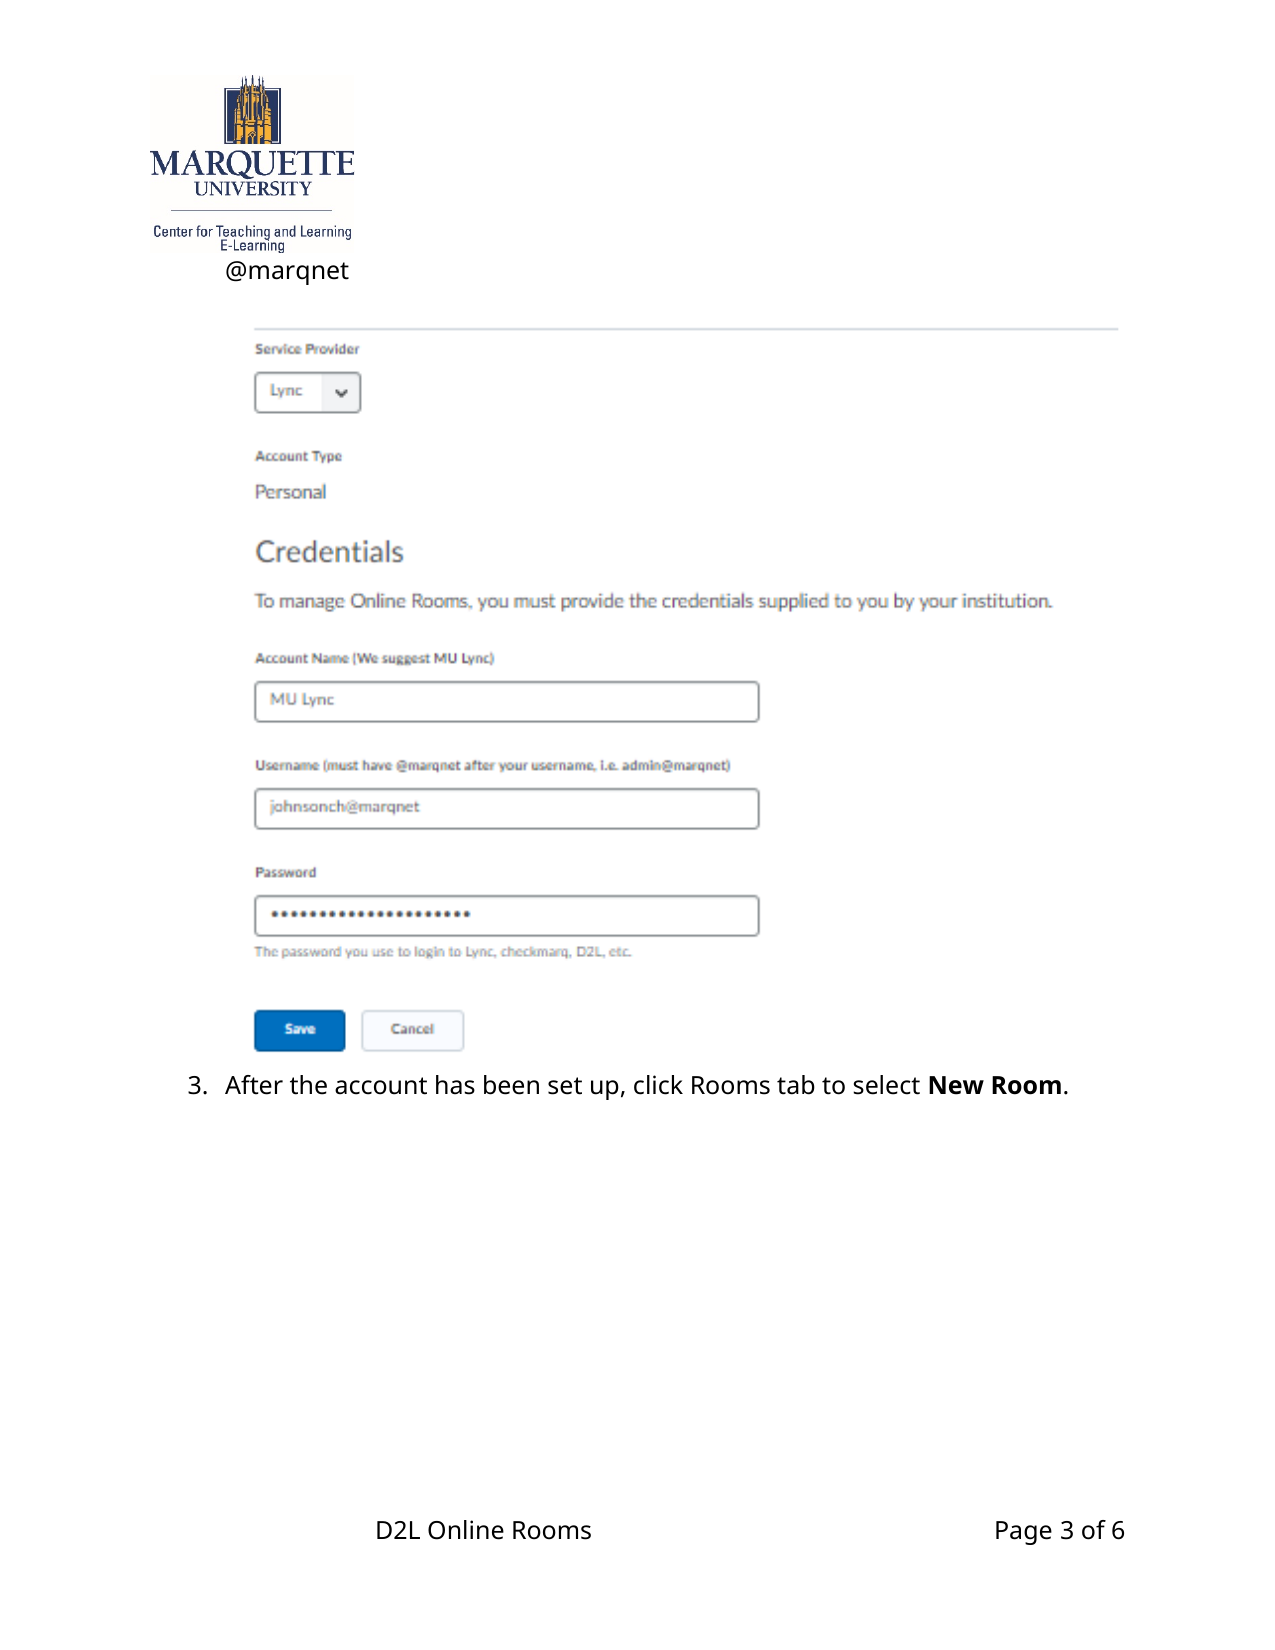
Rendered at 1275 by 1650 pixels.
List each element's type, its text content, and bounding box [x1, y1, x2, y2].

list After the account has been set up, click Rooms tab to select New Room. [187, 1068, 1125, 1102]
picture [150, 75, 355, 253]
picture [225, 289, 1119, 1066]
